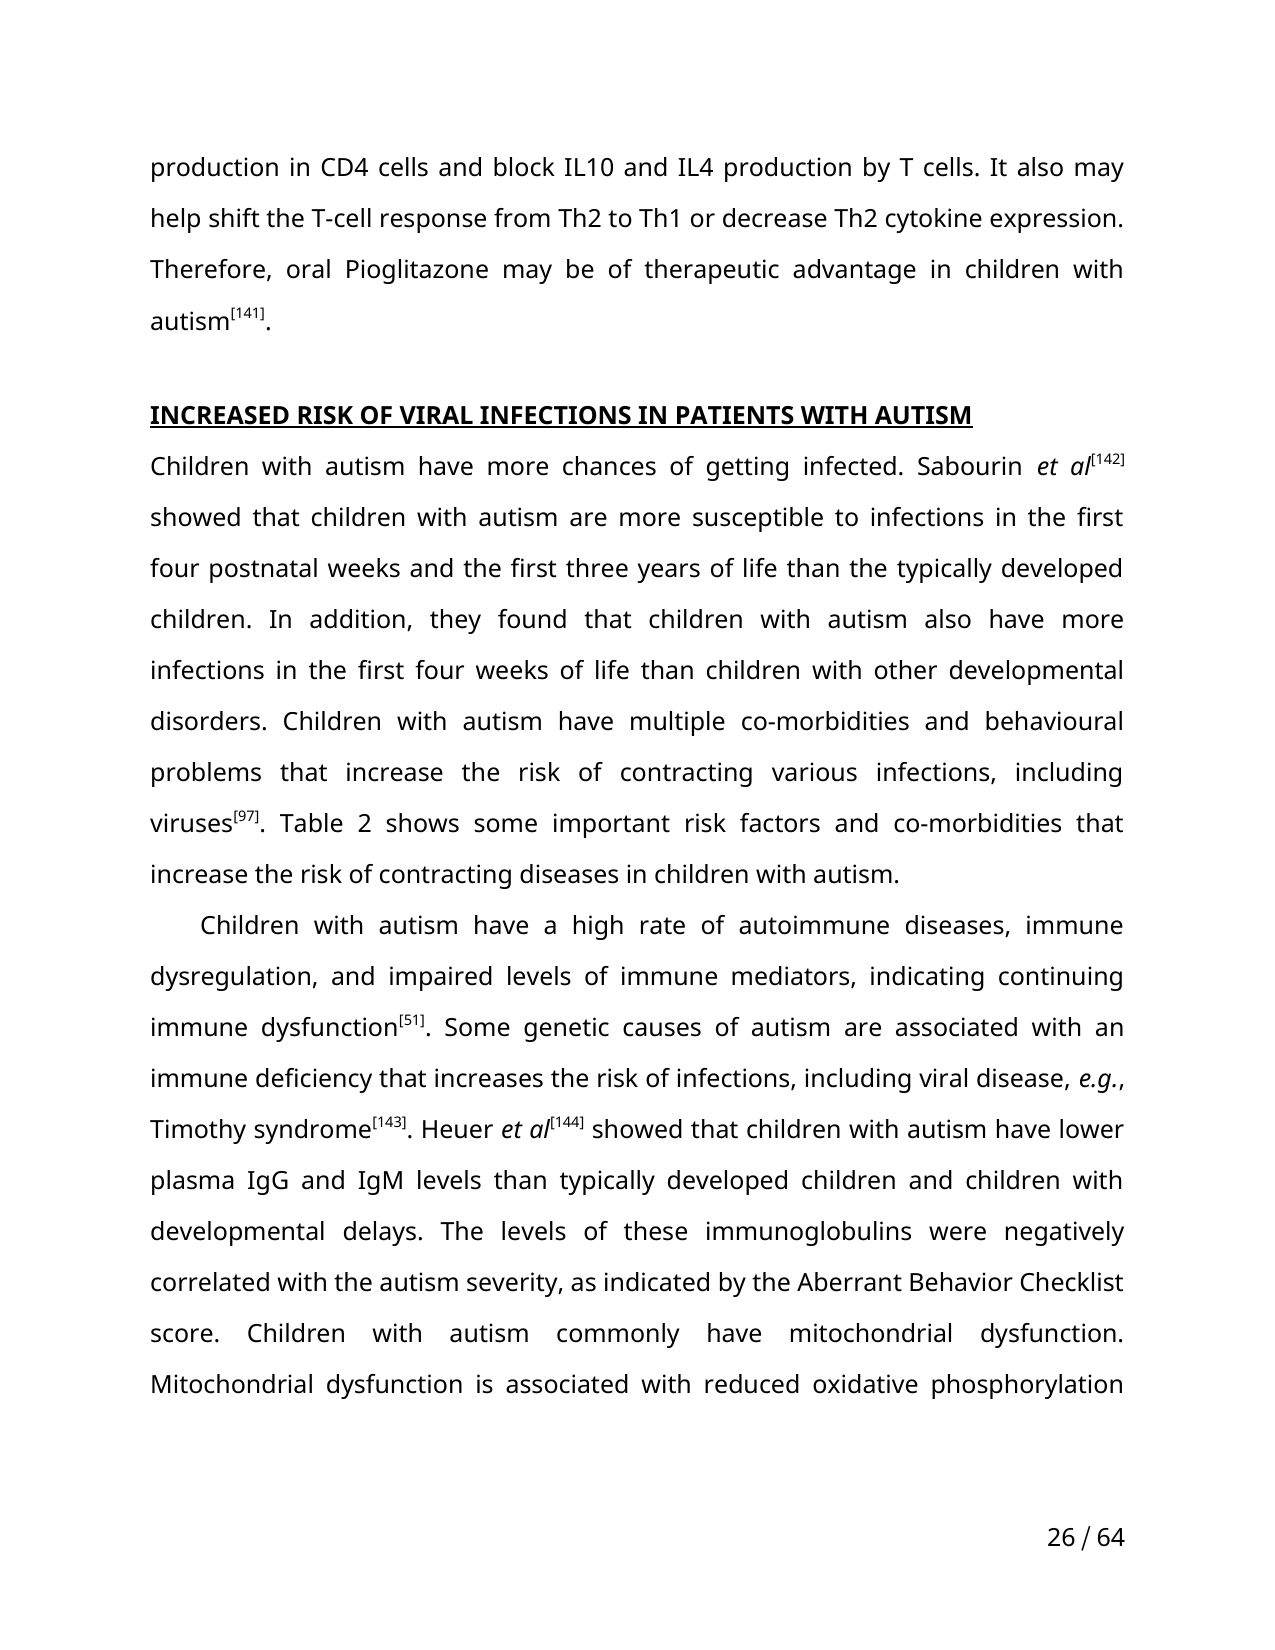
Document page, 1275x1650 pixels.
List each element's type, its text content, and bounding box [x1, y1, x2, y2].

text Children with autism have more chances of getting infected. Sabourin et al[142] showed that children with autism are more susceptible to infections in the first four postnatal weeks and the first three years of life than the typically developed children. In addition, they found that children with autism also have more infections in the first four weeks of life than children with other developmental disorders. Children with autism have multiple co-morbidities and behavioural problems that increase the risk of contracting various infections, including viruses[97]. Table 2 shows some important risk factors and co-morbidities that increase the risk of contracting diseases in children with autism. [150, 448, 1125, 891]
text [150, 150, 1125, 337]
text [150, 908, 1125, 1401]
text INCREASED RISK OF VIRAL INFECTIONS IN PATIENTS WITH AUTISM [150, 397, 1125, 431]
